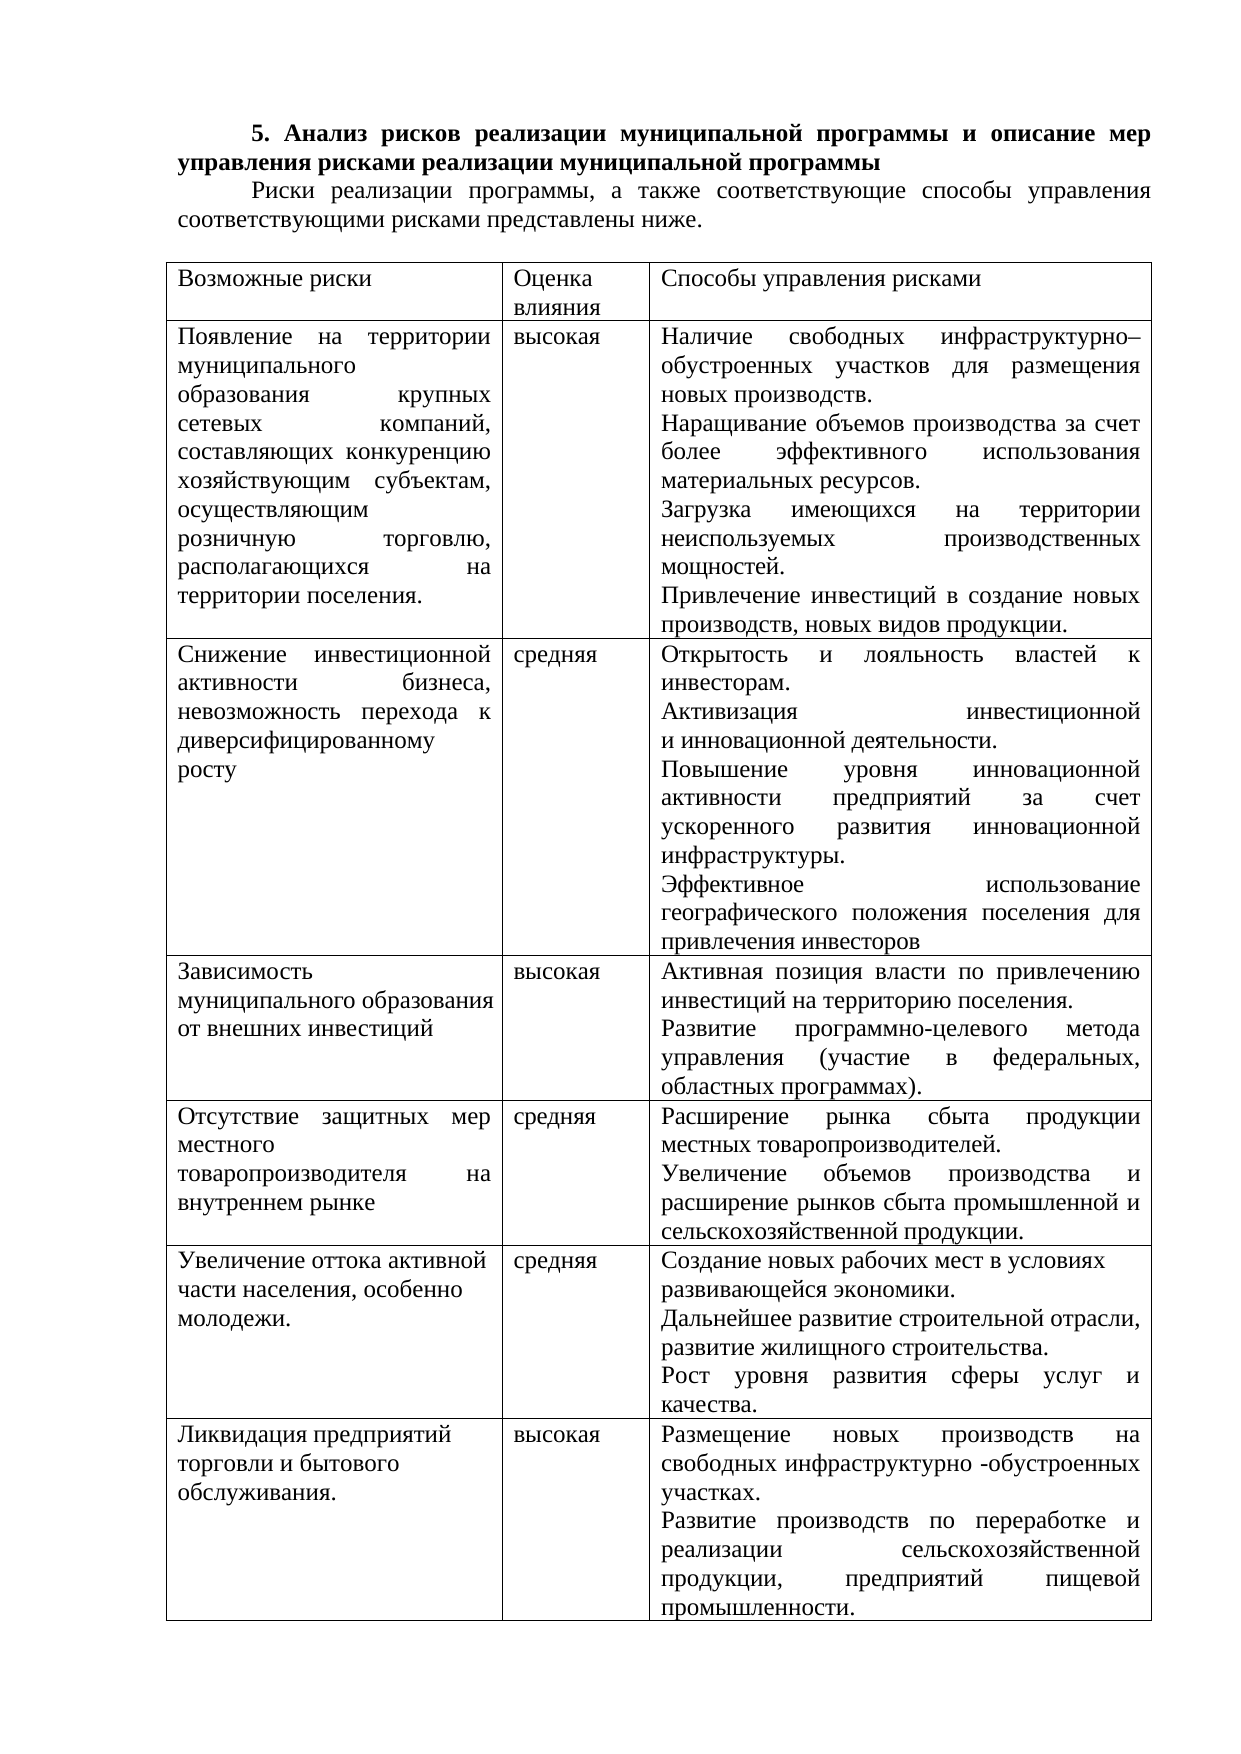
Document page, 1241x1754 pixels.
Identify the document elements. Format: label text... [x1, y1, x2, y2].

table_cell Снижение инвестиционной активности бизнеса, невозможность перехода к диверсифицированному росту [167, 639, 502, 955]
table_header Способы управления рисками [650, 263, 1151, 320]
table_cell высокая [503, 321, 649, 638]
table_cell Создание новых рабочих мест в условиях развивающейся экономики. Дальнейшее развитие строительной отрасли, развитие жилищного строительства. Рост уровня развития сферы услуг и качества. [650, 1246, 1151, 1418]
table_cell Открытость и лояльность властей к инвесторам. Активизация инвестиционной и инновационной деятельности. Повышение уровня инновационной активности предприятий за счет ускоренного развития инновационной инфраструктуры. Эффективное использование географического положения поселения для привлечения инвесторов [650, 639, 1151, 955]
table_cell Отсутствие защитных мер местного товаропроизводителя на внутреннем рынке [167, 1101, 502, 1244]
table_cell Расширение рынка сбыта продукции местных товаропроизводителей. Увеличение объемов производства и расширение рынков сбыта промышленной и сельскохозяйственной продукции. [650, 1101, 1151, 1244]
table_cell Активная позиция власти по привлечению инвестиций на территорию поселения. Развитие программно-целевого метода управления (участие в федеральных, областных программах). [650, 956, 1151, 1100]
table_cell средняя [503, 1101, 649, 1244]
table_header Оценка влияния [503, 263, 649, 320]
table_cell Зависимость муниципального образования от внешних инвестиций [167, 956, 502, 1100]
text Риски реализации программы, а также соответствующие способы управления соответствующими рисками представлены ниже. [177, 176, 1152, 233]
table_cell средняя [503, 639, 649, 955]
table_header Возможные риски [167, 263, 502, 320]
table_cell Ликвидация предприятий торговли и бытового обслуживания. [167, 1419, 502, 1620]
table_cell Наличие свободных инфраструктурно–обустроенных участков для размещения новых производств. Наращивание объемов производства за счет более эффективного использования материальных ресурсов. Загрузка имеющихся на территории неиспользуемых производственных мощностей. Привлечение инвестиций в создание новых производств, новых видов продукции. [650, 321, 1151, 638]
table_cell Увеличение оттока активной части населения, особенно молодежи. [167, 1246, 502, 1418]
table_cell средняя [503, 1246, 649, 1418]
table_cell высокая [503, 1419, 649, 1620]
text 5. Анализ рисков реализации муниципальной программы и описание мер управления рисками реализации муниципальной программы [177, 118, 1152, 176]
table_cell Размещение новых производств на свободных инфраструктурно -обустроенных участках. Развитие производств по переработке и реализации сельскохозяйственной продукции, предприятий пищевой промышленности. [650, 1419, 1151, 1620]
table_cell Появление на территории муниципального образования крупных сетевых компаний, составляющих конкуренцию хозяйствующим субъектам, осуществляющим розничную торговлю, располагающихся на территории поселения. [167, 321, 502, 638]
table_cell высокая [503, 956, 649, 1100]
